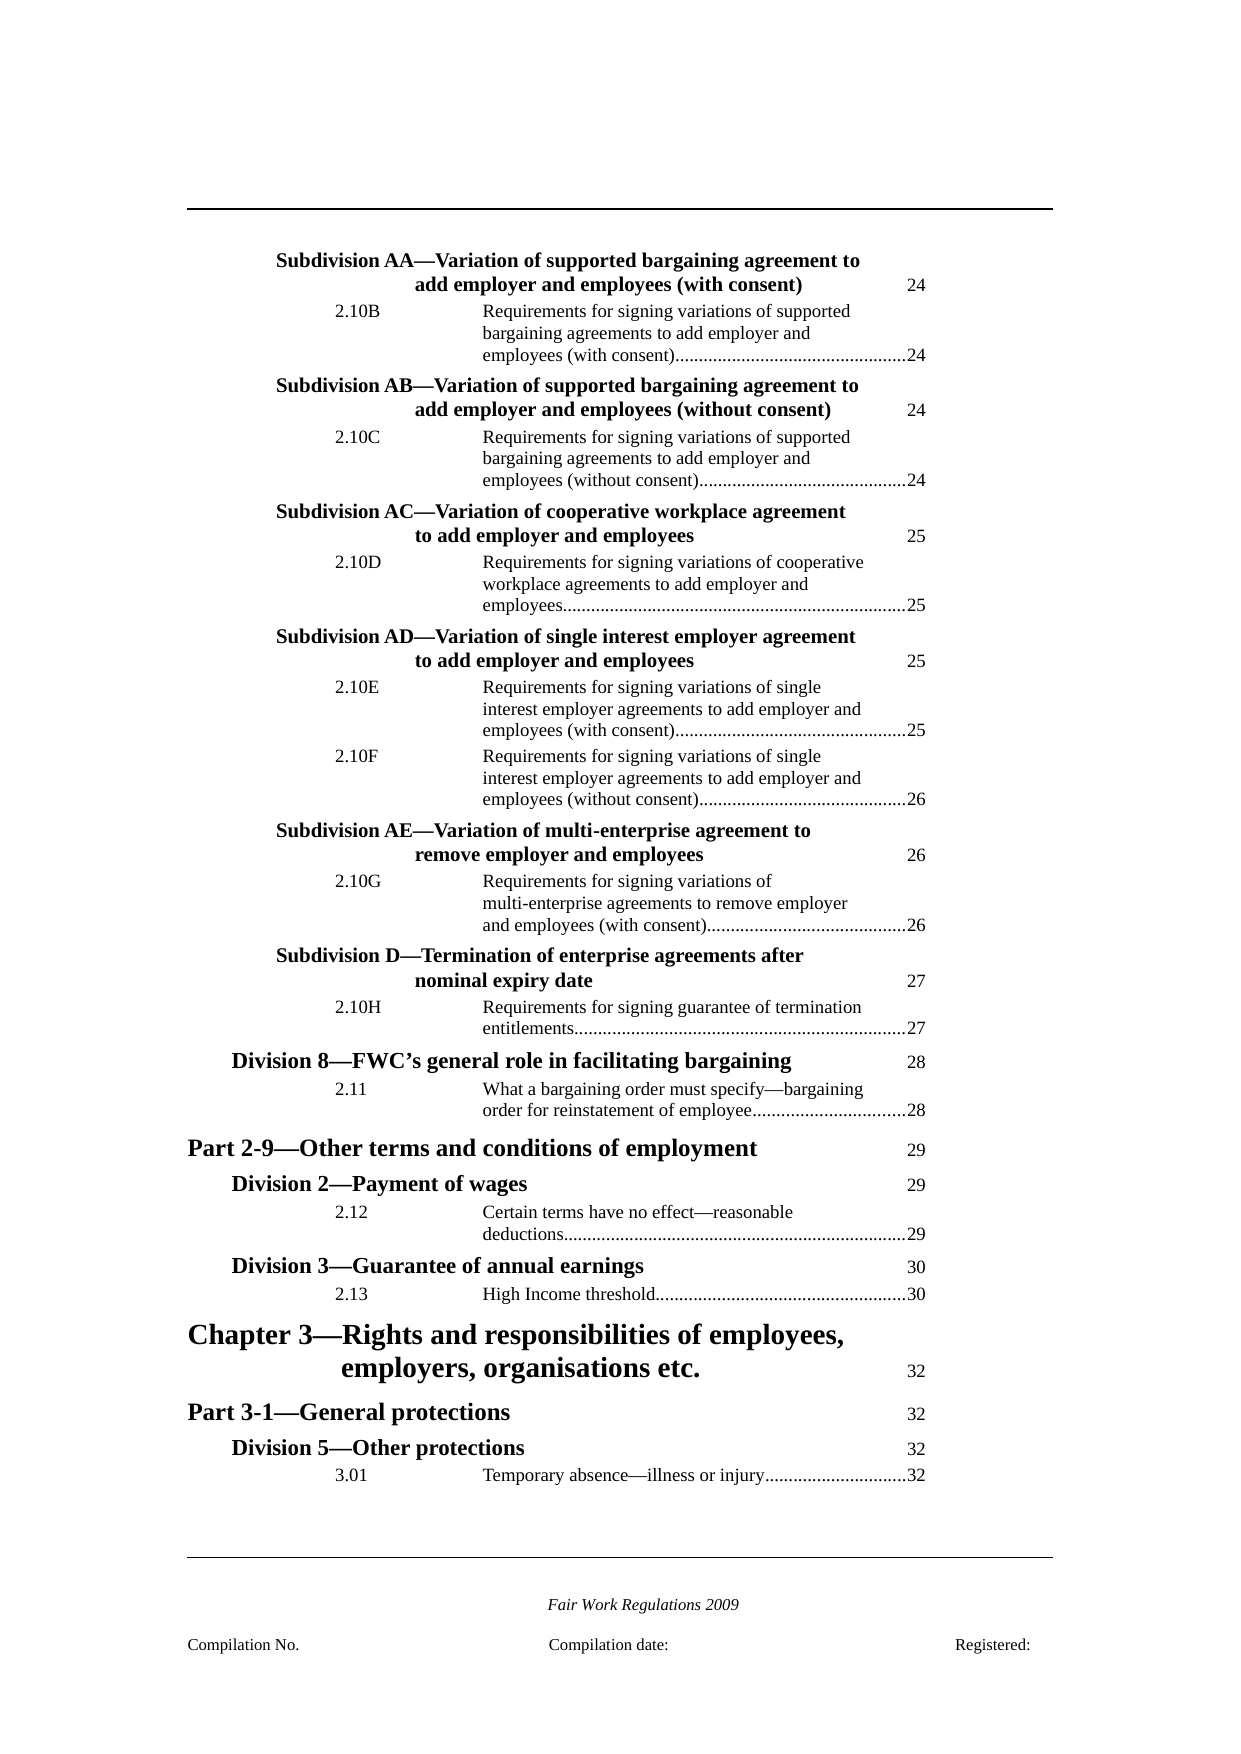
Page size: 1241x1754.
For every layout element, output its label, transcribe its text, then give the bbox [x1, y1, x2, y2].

text Subdivision D—Termination of enterprise agreements after nominal expiry date 27 [276, 943, 866, 992]
text Division 8—FWC’s general role in facilitating bargaining 28 [231, 1047, 866, 1073]
text Chapter 3—Rights and responsibilities of employees, employers, organisations etc. 32 [187, 1317, 866, 1384]
text Division 3—Guarantee of annual earnings 30 [231, 1252, 866, 1279]
text 2.10E Requirements for signing variations of single interest employer agreements to add employer and employees (with consent) 25 [335, 676, 866, 741]
text 2.12 Certain terms have no effect—reasonable deductions 29 [335, 1201, 866, 1244]
text 2.13 High Income threshold 30 [335, 1283, 866, 1304]
text Subdivision AC—Variation of cooperative workplace agreement to add employer and employees 25 [276, 499, 866, 547]
text 2.10B Requirements for signing variations of supported bargaining agreements to add employer and employees (with consent) 24 [335, 300, 866, 365]
text Subdivision AA—Variation of supported bargaining agreement to add employer and employees (with consent) 24 [276, 248, 866, 296]
text Division 2—Payment of wages 29 [231, 1170, 866, 1197]
text 2.11 What a bargaining order must specify—bargaining order for reinstatement of employee 28 [335, 1078, 866, 1121]
text Subdivision AE—Variation of multi-enterprise agreement to remove employer and employees 26 [276, 818, 866, 866]
text 2.10D Requirements for signing variations of cooperative workplace agreements to add employer and employees 25 [335, 551, 866, 616]
text 2.10G Requirements for signing variations of multi-enterprise agreements to remove employer and employees (with consent) 26 [335, 870, 866, 935]
text Subdivision AD—Variation of single interest employer agreement to add employer and employees 25 [276, 624, 866, 672]
text 2.10C Requirements for signing variations of supported bargaining agreements to add employer and employees (without consent) 24 [335, 426, 866, 490]
text Subdivision AB—Variation of supported bargaining agreement to add employer and employees (without consent) 24 [276, 373, 866, 421]
text 3.01 Temporary absence—illness or injury 32 [335, 1464, 866, 1486]
text Division 5—Other protections 32 [231, 1434, 866, 1460]
text 2.10F Requirements for signing variations of single interest employer agreements to add employer and employees (without consent) 26 [335, 745, 866, 810]
text 2.10H Requirements for signing guarantee of termination entitlements 27 [335, 996, 866, 1039]
text Part 3-1—General protections 32 [187, 1397, 866, 1425]
text Part 2-9—Other terms and conditions of employment 29 [187, 1133, 866, 1162]
